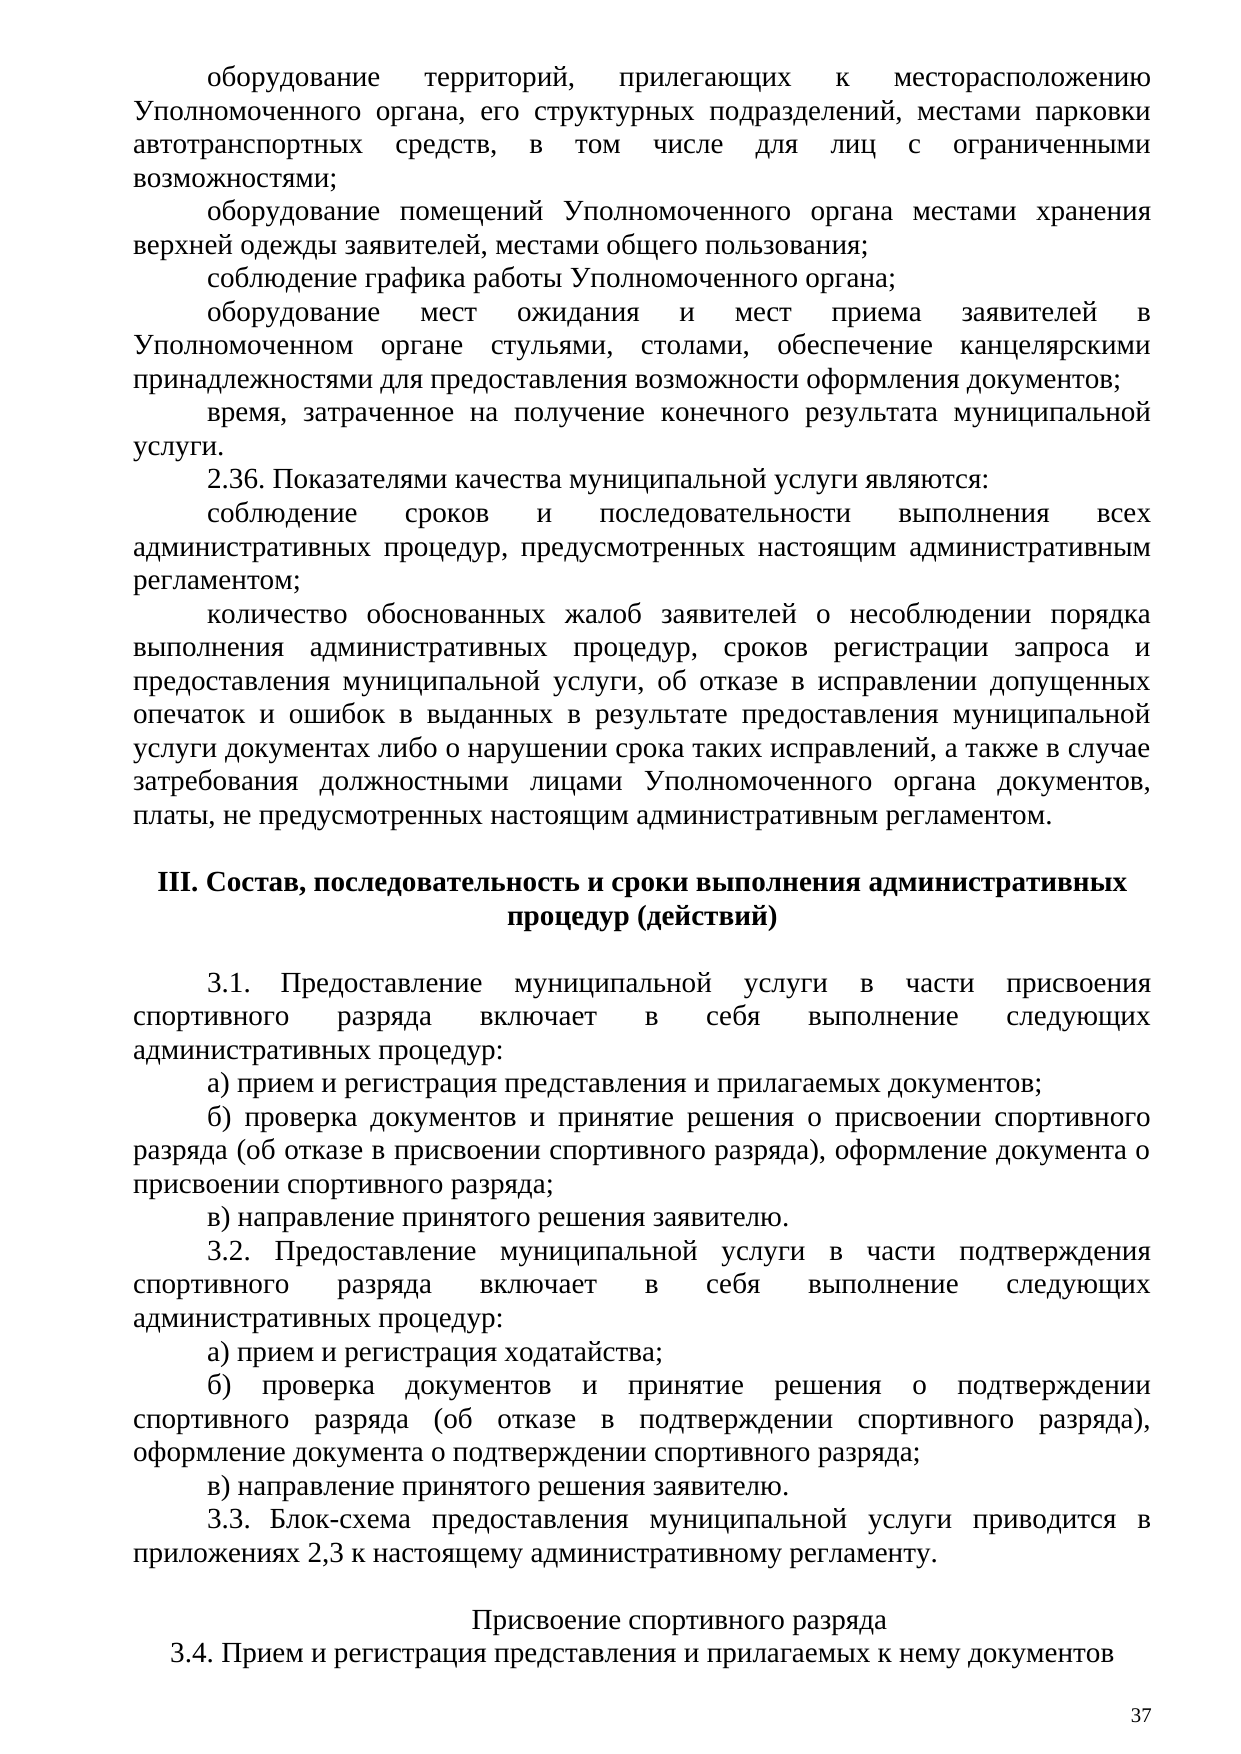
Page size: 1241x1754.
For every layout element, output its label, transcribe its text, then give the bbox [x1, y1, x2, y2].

text б) проверка документов и принятие решения о присвоении спортивного разряда (об отказе в присвоении спортивного разряда), оформление документа о присвоении спортивного разряда; [133, 1099, 1152, 1199]
text 2.36. Показателями качества муниципальной услуги являются: [133, 462, 1152, 495]
subtitle III. Состав, последовательность и сроки выполнения административных процедур (действий) [133, 864, 1152, 931]
text количество обоснованных жалоб заявителей о несоблюдении порядка выполнения административных процедур, сроков регистрации запроса и предоставления муниципальной услуги, об отказе в исправлении допущенных опечаток и ошибок в выданных в результате предоставления муниципальной услуги документах либо о нарушении срока таких исправлений, а также в случае затребования должностными лицами Уполномоченного органа документов, платы, не предусмотренных настоящим административным регламентом. [133, 596, 1152, 831]
text оборудование помещений Уполномоченного органа местами хранения верхней одежды заявителей, местами общего пользования; [133, 193, 1152, 260]
text а) прием и регистрация представления и прилагаемых документов; [133, 1065, 1152, 1099]
text 3.2. Предоставление муниципальной услуги в части подтверждения спортивного разряда включает в себя выполнение следующих административных процедур: [133, 1233, 1152, 1334]
text оборудование мест ожидания и мест приема заявителей в Уполномоченном органе стульями, столами, обеспечение канцелярскими принадлежностями для предоставления возможности оформления документов; [133, 294, 1152, 394]
text соблюдение сроков и последовательности выполнения всех административных процедур, предусмотренных настоящим административным регламентом; [133, 495, 1152, 596]
text время, затраченное на получение конечного результата муниципальной услуги. [133, 394, 1152, 462]
text 3.3. Блок-схема предоставления муниципальной услуги приводится в приложениях 2,3 к настоящему административному регламенту. [133, 1501, 1152, 1568]
text в) направление принятого решения заявителю. [133, 1468, 1152, 1501]
text 3.1. Предоставление муниципальной услуги в части присвоения спортивного разряда включает в себя выполнение следующих административных процедур: [133, 965, 1152, 1065]
text а) прием и регистрация ходатайства; [133, 1334, 1152, 1367]
text 3.4. Прием и регистрация представления и прилагаемых к нему документов [133, 1636, 1152, 1669]
text б) проверка документов и принятие решения о подтверждении спортивного разряда (об отказе в подтверждении спортивного разряда), оформление документа о подтверждении спортивного разряда; [133, 1367, 1152, 1468]
text оборудование территорий, прилегающих к месторасположению Уполномоченного органа, его структурных подразделений, местами парковки автотранспортных средств, в том числе для лиц с ограниченными возможностями; [133, 59, 1152, 193]
text в) направление принятого решения заявителю. [133, 1199, 1152, 1233]
text соблюдение графика работы Уполномоченного органа; [133, 260, 1152, 294]
text Присвоение спортивного разряда [133, 1602, 1152, 1636]
